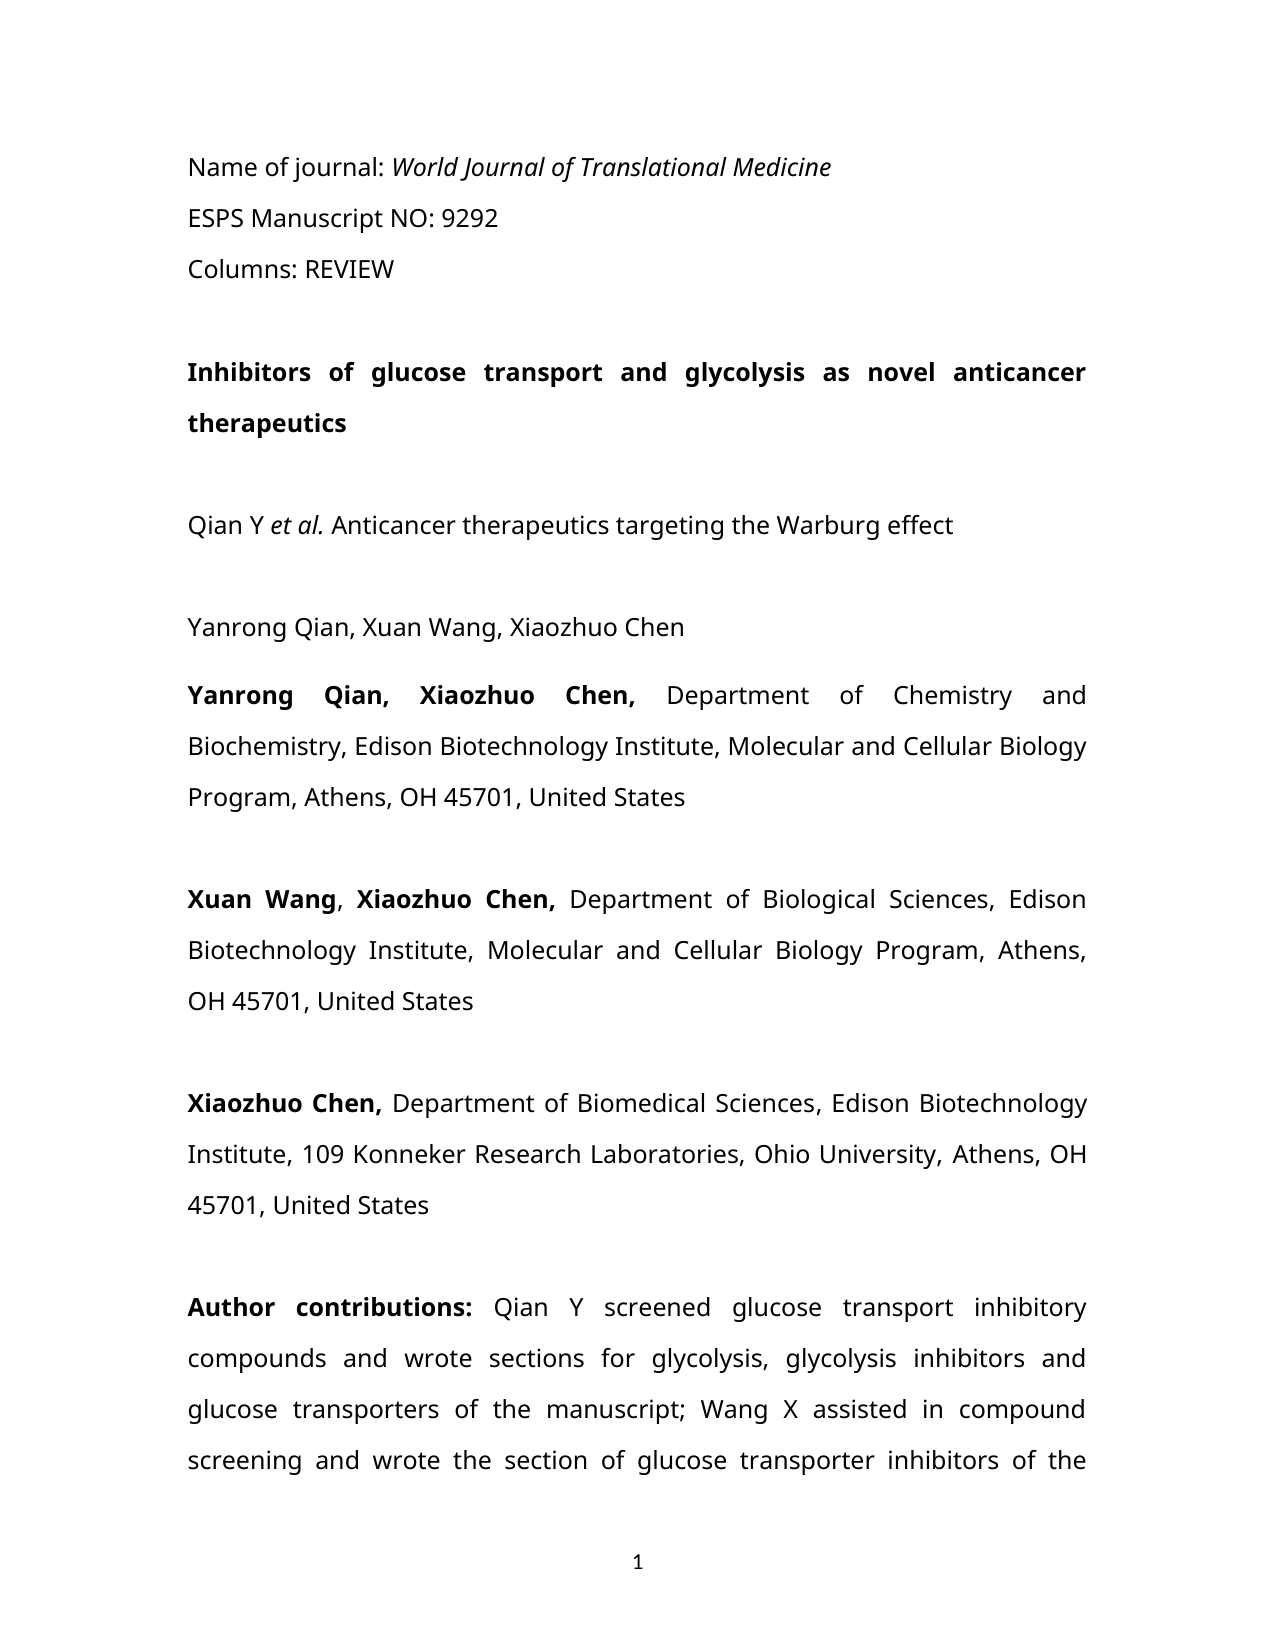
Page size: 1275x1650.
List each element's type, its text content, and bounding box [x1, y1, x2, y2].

text Name of journal: World Journal of Translational Medicine [187, 150, 1087, 184]
text Qian Y et al. Anticancer therapeutics targeting the Warburg effect [187, 507, 1087, 541]
text ESPS Manuscript NO: 9292 [187, 201, 1087, 235]
text Yanrong Qian, Xiaozhuo Chen, Department of Chemistry and Biochemistry, Edison Biotechnology Institute, Molecular and Cellular Biology Program, Athens, OH 45701, United States [187, 677, 1087, 813]
text Columns: REVIEW [187, 252, 1087, 286]
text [187, 1290, 1087, 1477]
text Xuan Wang, Xiaozhuo Chen, Department of Biological Sciences, Edison Biotechnology Institute, Molecular and Cellular Biology Program, Athens, OH 45701, United States [187, 882, 1087, 1018]
text Yanrong Qian, Xuan Wang, Xiaozhuo Chen [187, 609, 1087, 643]
text Inhibitors of glucose transport and glycolysis as novel anticancer therapeutics [187, 354, 1087, 439]
text Xiaozhuo Chen, Department of Biomedical Sciences, Edison Biotechnology Institute, 109 Konneker Research Laboratories, Ohio University, Athens, OH 45701, United States [187, 1086, 1087, 1222]
